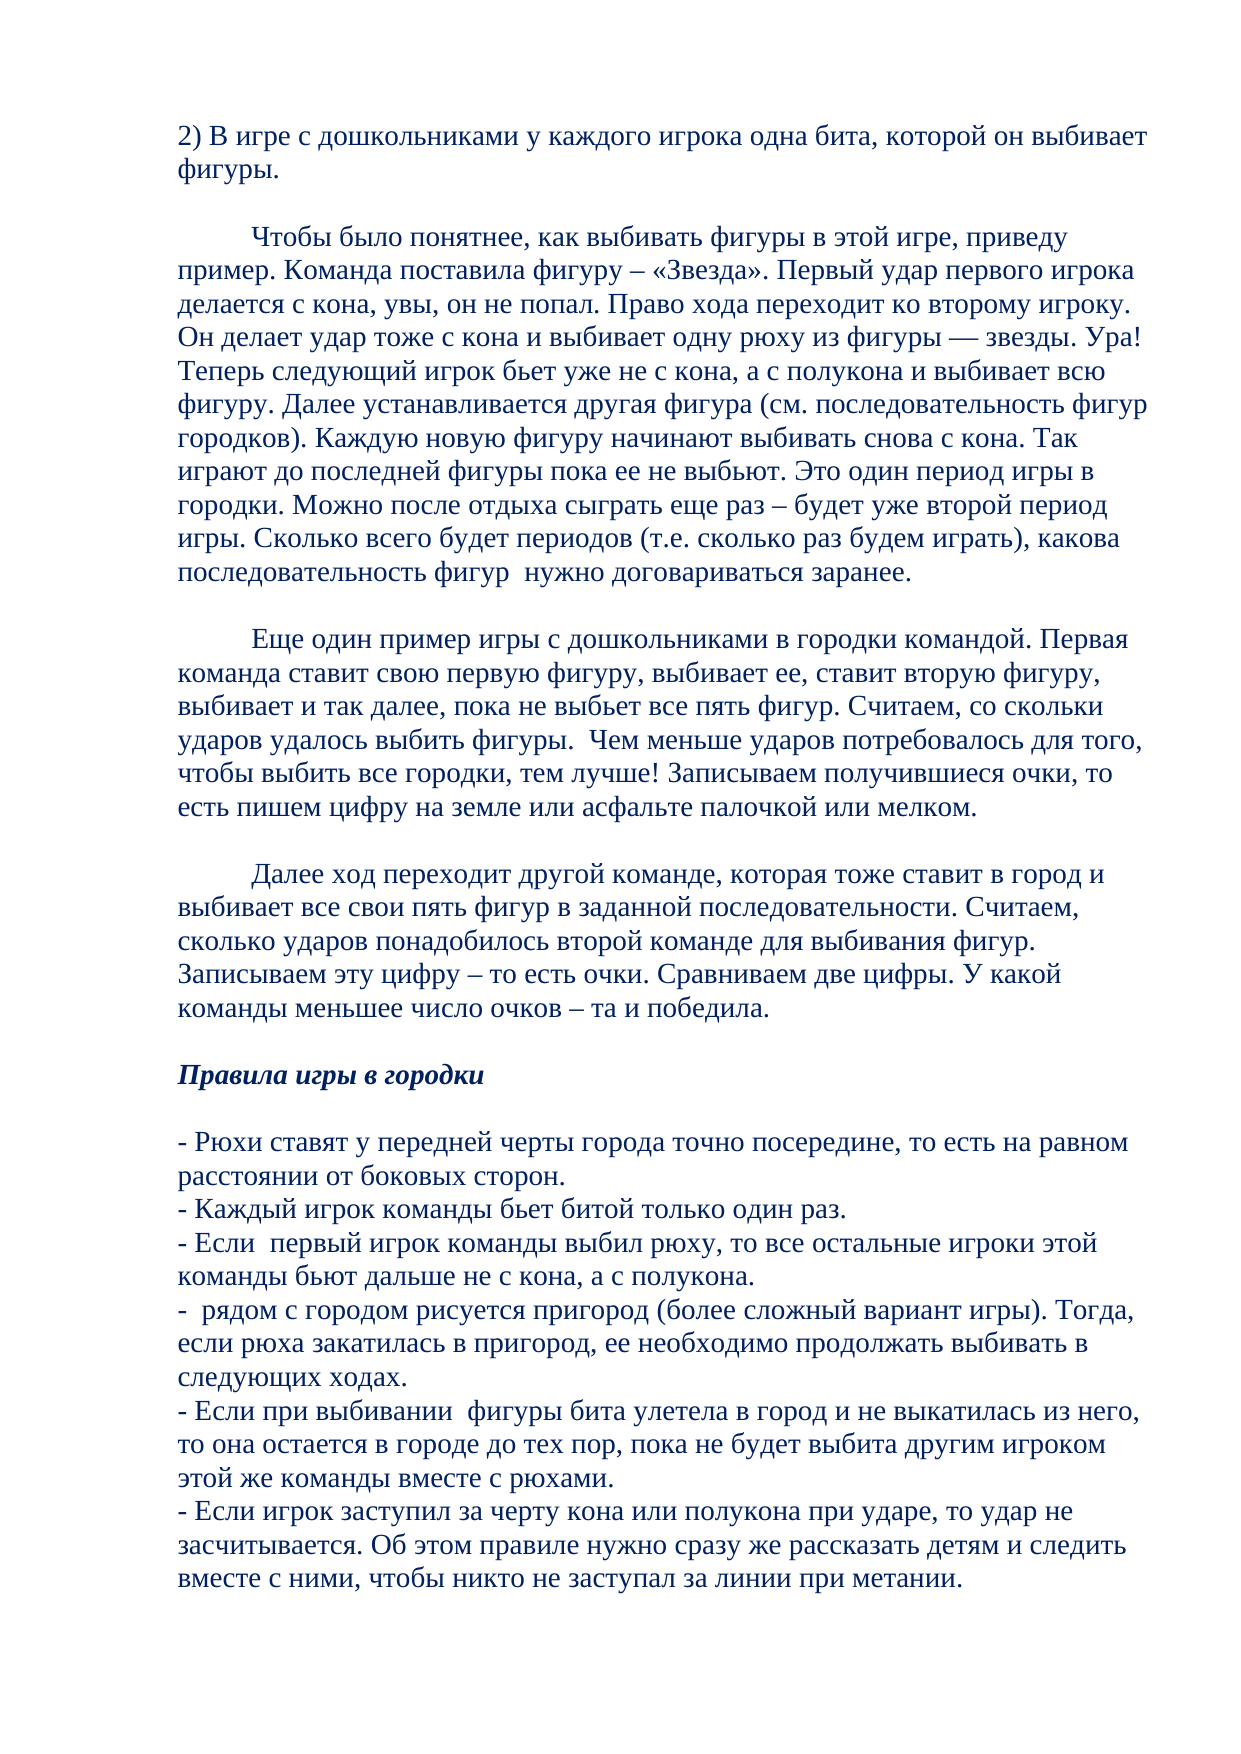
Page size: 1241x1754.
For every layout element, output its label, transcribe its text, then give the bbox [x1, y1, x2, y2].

text - Если игрок заступил за черту кона или полукона при ударе, то удар не засчитывается. Об этом правиле нужно сразу же рассказать детям и следить вместе с ними, чтобы никто не заступал за линии при метании. [177, 1493, 1152, 1594]
text Правила игры в городки [177, 1057, 1152, 1091]
text - Если при выбивании фигуры бита улетела в город и не выкатилась из него, то она остается в городе до тех пор, пока не будет выбита другим игроком этой же команды вместе с рюхами. [177, 1393, 1152, 1493]
text - Если первый игрок команды выбил рюху, то все остальные игроки этой команды бьют дальше не с кона, а с полукона. [177, 1225, 1152, 1292]
text 2) В игре с дошкольниками у каждого игрока одна бита, которой он выбивает фигуры. [177, 118, 1152, 185]
text Далее ход переходит другой команде, которая тоже ставит в город и выбивает все свои пять фигур в заданной последовательности. Считаем, сколько ударов понадобилось второй команде для выбивания фигур. Записываем эту цифру – то есть очки. Сравниваем две цифры. У какой команды меньшее число очков – та и победила. [177, 856, 1152, 1024]
text - Рюхи ставят у передней черты города точно посередине, то есть на равном расстоянии от боковых сторон. [177, 1124, 1152, 1191]
text - рядом с городом рисуется пригород (более сложный вариант игры). Тогда, если рюха закатилась в пригород, ее необходимо продолжать выбивать в следующих ходах. [177, 1292, 1152, 1393]
text - Каждый игрок команды бьет битой только один раз. [177, 1191, 1152, 1225]
text Чтобы было понятнее, как выбивать фигуры в этой игре, приведу пример. Команда поставила фигуру – «Звезда». Первый удар первого игрока делается с кона, увы, он не попал. Право хода переходит ко второму игроку. Он делает удар тоже с кона и выбивает одну рюху из фигуры — звезды. Ура! Теперь следующий игрок бьет уже не с кона, а с полукона и выбивает всю фигуру. Далее устанавливается другая фигура (см. последовательность фигур городков). Каждую новую фигуру начинают выбивать снова с кона. Так играют до последней фигуры пока ее не выбьют. Это один период игры в городки. Можно после отдыха сыграть еще раз – будет уже второй период игры. Сколько всего будет периодов (т.е. сколько раз будем играть), какова последовательность фигур нужно договариваться заранее. [177, 219, 1152, 588]
text Еще один пример игры с дошкольниками в городки командой. Первая команда ставит свою первую фигуру, выбивает ее, ставит вторую фигуру, выбивает и так далее, пока не выбьет все пять фигур. Считаем, со скольки ударов удалось выбить фигуры. Чем меньше ударов потребовалось для того, чтобы выбить все городки, тем лучше! Записываем получившиеся очки, то есть пишем цифру на земле или асфальте палочкой или мелком. [177, 621, 1152, 822]
